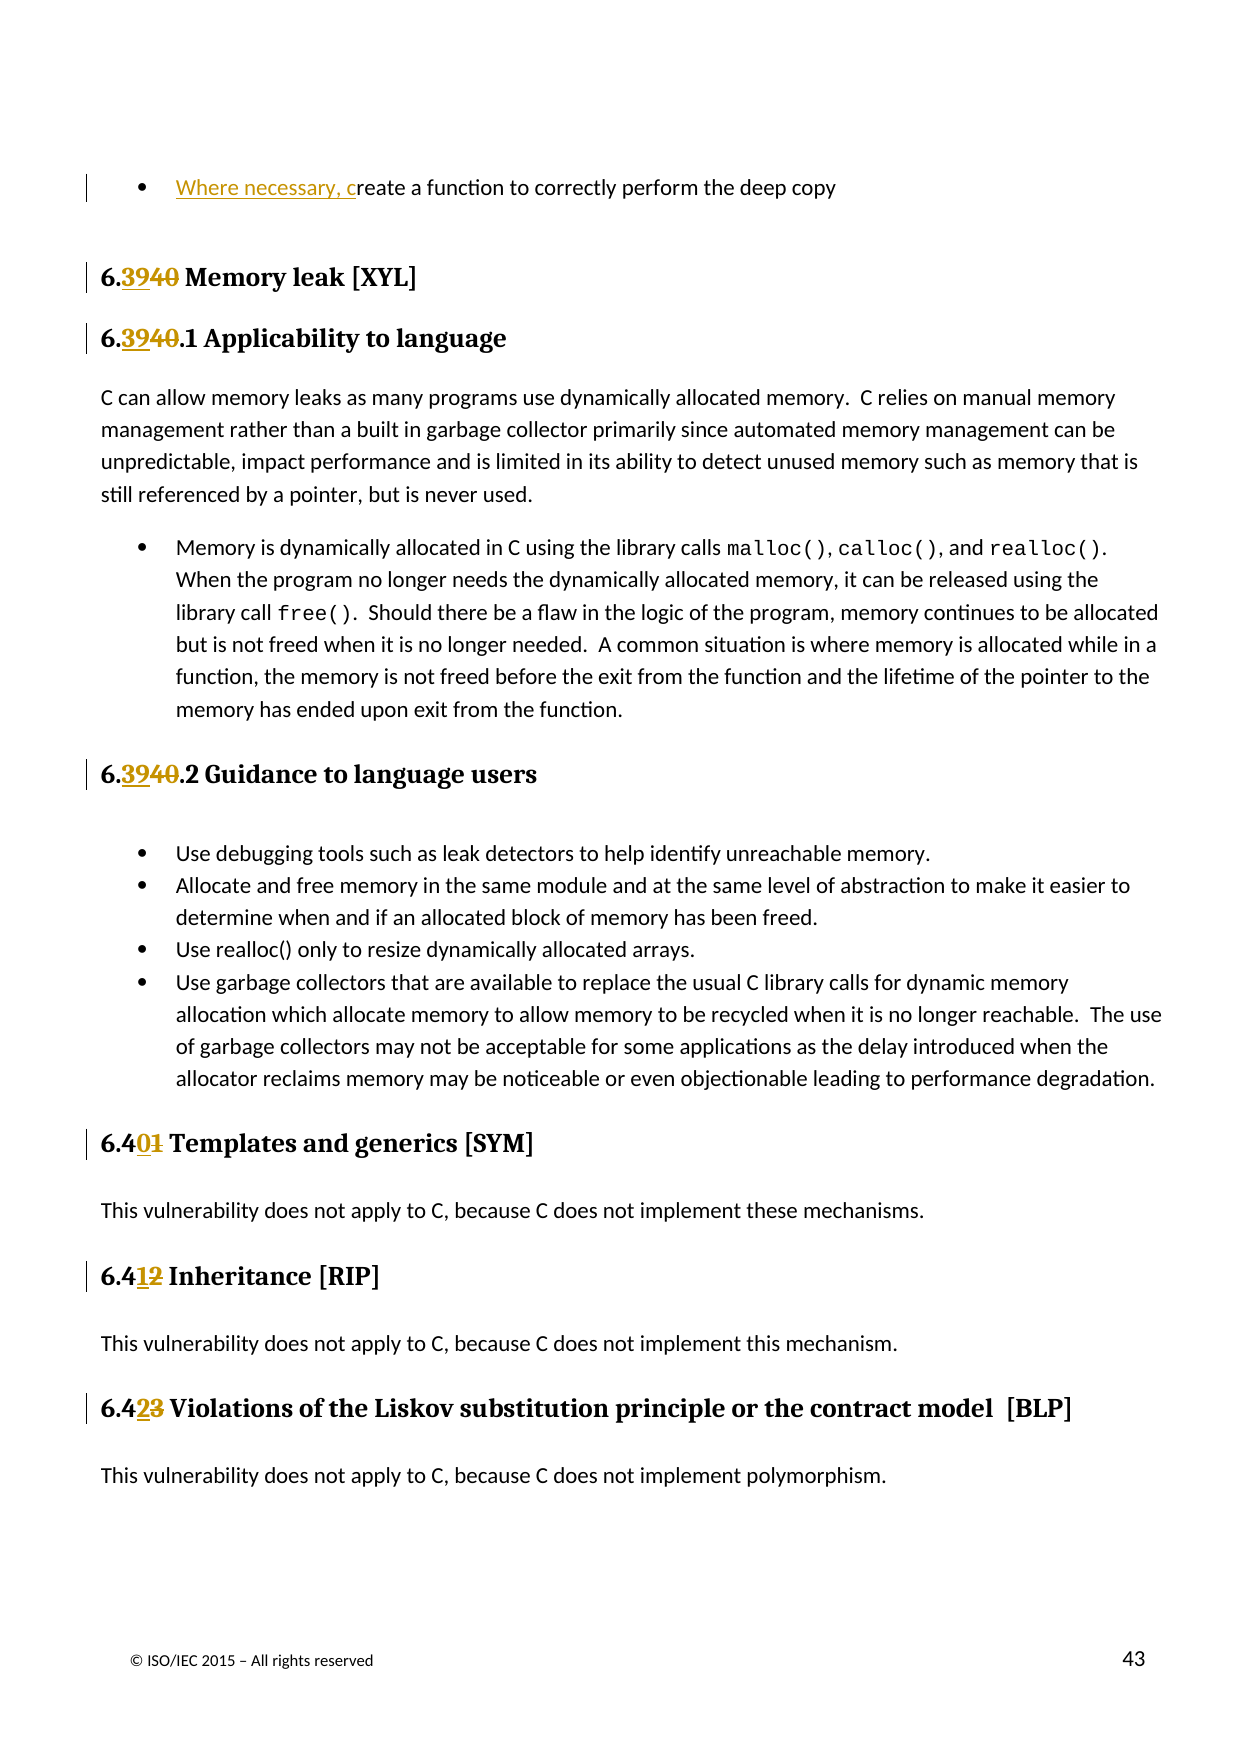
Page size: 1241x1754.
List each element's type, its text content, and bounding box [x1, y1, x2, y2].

list Allocate and free memory in the same module and at the same level of abstraction to make it easier to determine when and if an allocated block of memory has been freed. [138, 871, 1164, 931]
subtitle 6..1 Applicability to language [101, 323, 1164, 354]
subtitle 6.4 Violations of the Liskov substitution principle or the contract model [BLP] [101, 1393, 1164, 1424]
list Use realloc() only to resize dynamically allocated arrays. [138, 935, 1164, 963]
list reate a function to correctly perform the deep copy [138, 173, 1164, 202]
subtitle 6.4 Templates and generics [SYM] [101, 1128, 1164, 1160]
subtitle 6..2 Guidance to language users [101, 759, 1164, 790]
text C can allow memory leaks as many programs use dynamically allocated memory. C relies on manual memory management rather than a built in garbage collector primarily since automated memory management can be unpredictable, impact performance and is limited in its ability to detect unused memory such as memory that is still referenced by a pointer, but is never used. [101, 383, 1164, 508]
text This vulnerability does not apply to C, because C does not implement this mechanism. [101, 1329, 1164, 1357]
subtitle 6. Memory leak [XYL] [101, 262, 1164, 293]
text This vulnerability does not apply to C, because C does not implement polymorphism. [101, 1461, 1164, 1489]
list Memory is dynamically allocated in C using the library calls malloc(), calloc(), and realloc(). When the program no longer needs the dynamically allocated memory, it can be released using the library call free(). Should there be a flaw in the logic of the program, memory continues to be allocated but is not freed when it is no longer needed. A common situation is where memory is allocated while in a function, the memory is not freed before the exit from the function and the lifetime of the pointer to the memory has ended upon exit from the function. [138, 533, 1164, 723]
list Use garbage collectors that are available to replace the usual C library calls for dynamic memory allocation which allocate memory to allow memory to be recycled when it is no longer reachable. The use of garbage collectors may not be acceptable for some applications as the delay introduced when the allocator reclaims memory may be noticeable or even objectionable leading to performance degradation. [138, 968, 1164, 1092]
text This vulnerability does not apply to C, because C does not implement these mechanisms. [101, 1196, 1164, 1224]
list Use debugging tools such as leak detectors to help identify unreachable memory. [138, 839, 1164, 867]
subtitle 6.4 Inheritance [RIP] [101, 1261, 1164, 1292]
